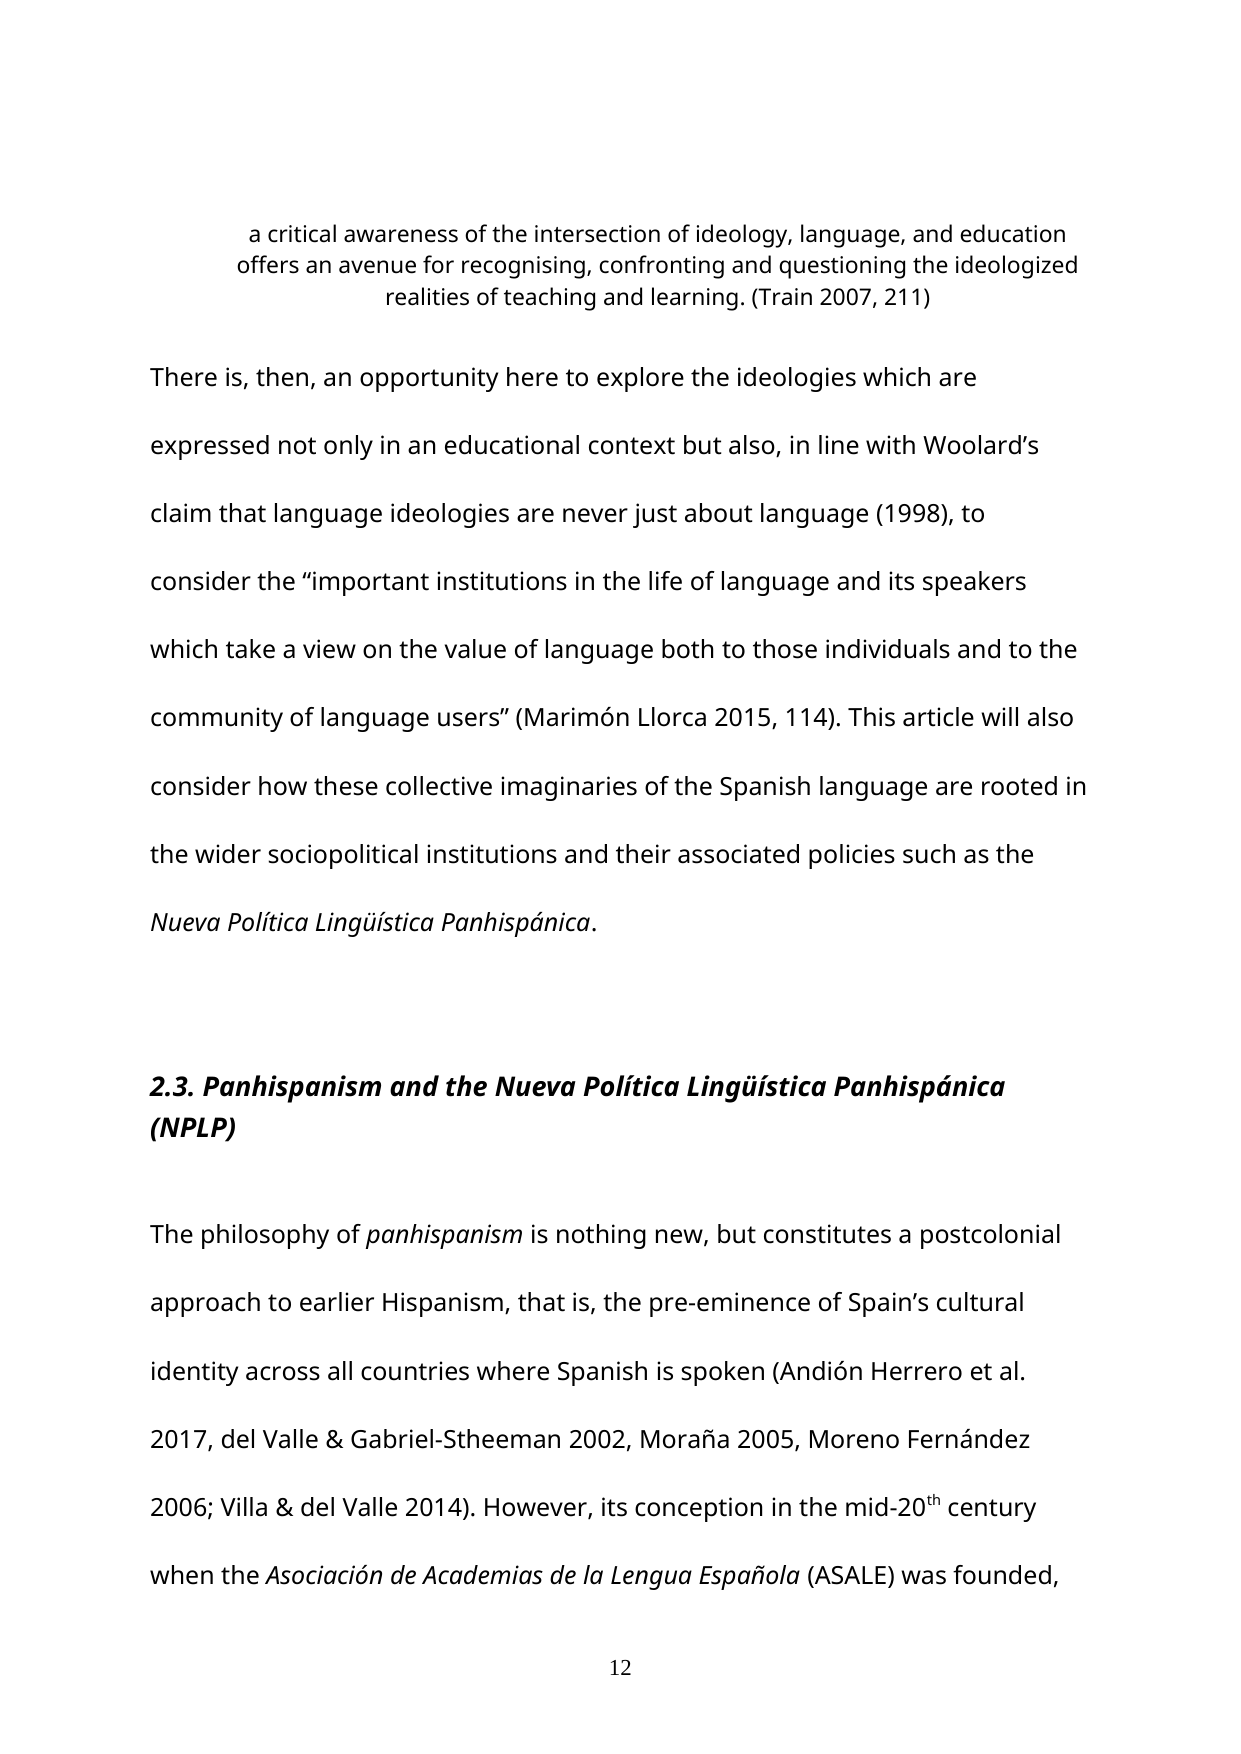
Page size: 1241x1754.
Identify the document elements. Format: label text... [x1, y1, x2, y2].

text a critical awareness of the intersection of ideology, language, and education offers an avenue for recognising, confronting and questioning the ideologized realities of teaching and learning. (Train 2007, 211) [225, 218, 1090, 312]
text There is, then, an opportunity here to explore the ideologies which are expressed not only in an educational context but also, in line with Woolard’s claim that language ideologies are never just about language (1998), to consider the “important institutions in the life of language and its speakers which take a view on the value of language both to those individuals and to the community of language users” (Marimón Llorca 2015, 114). This article will also consider how these collective imaginaries of the Spanish language are rooted in the wider sociopolitical institutions and their associated policies such as the Nueva Política Lingüística Panhispánica. [150, 359, 1090, 938]
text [150, 1217, 1090, 1592]
subtitle 2.3. Panhispanism and the Nueva Política Lingüística Panhispánica (NPLP) [150, 1068, 1090, 1145]
